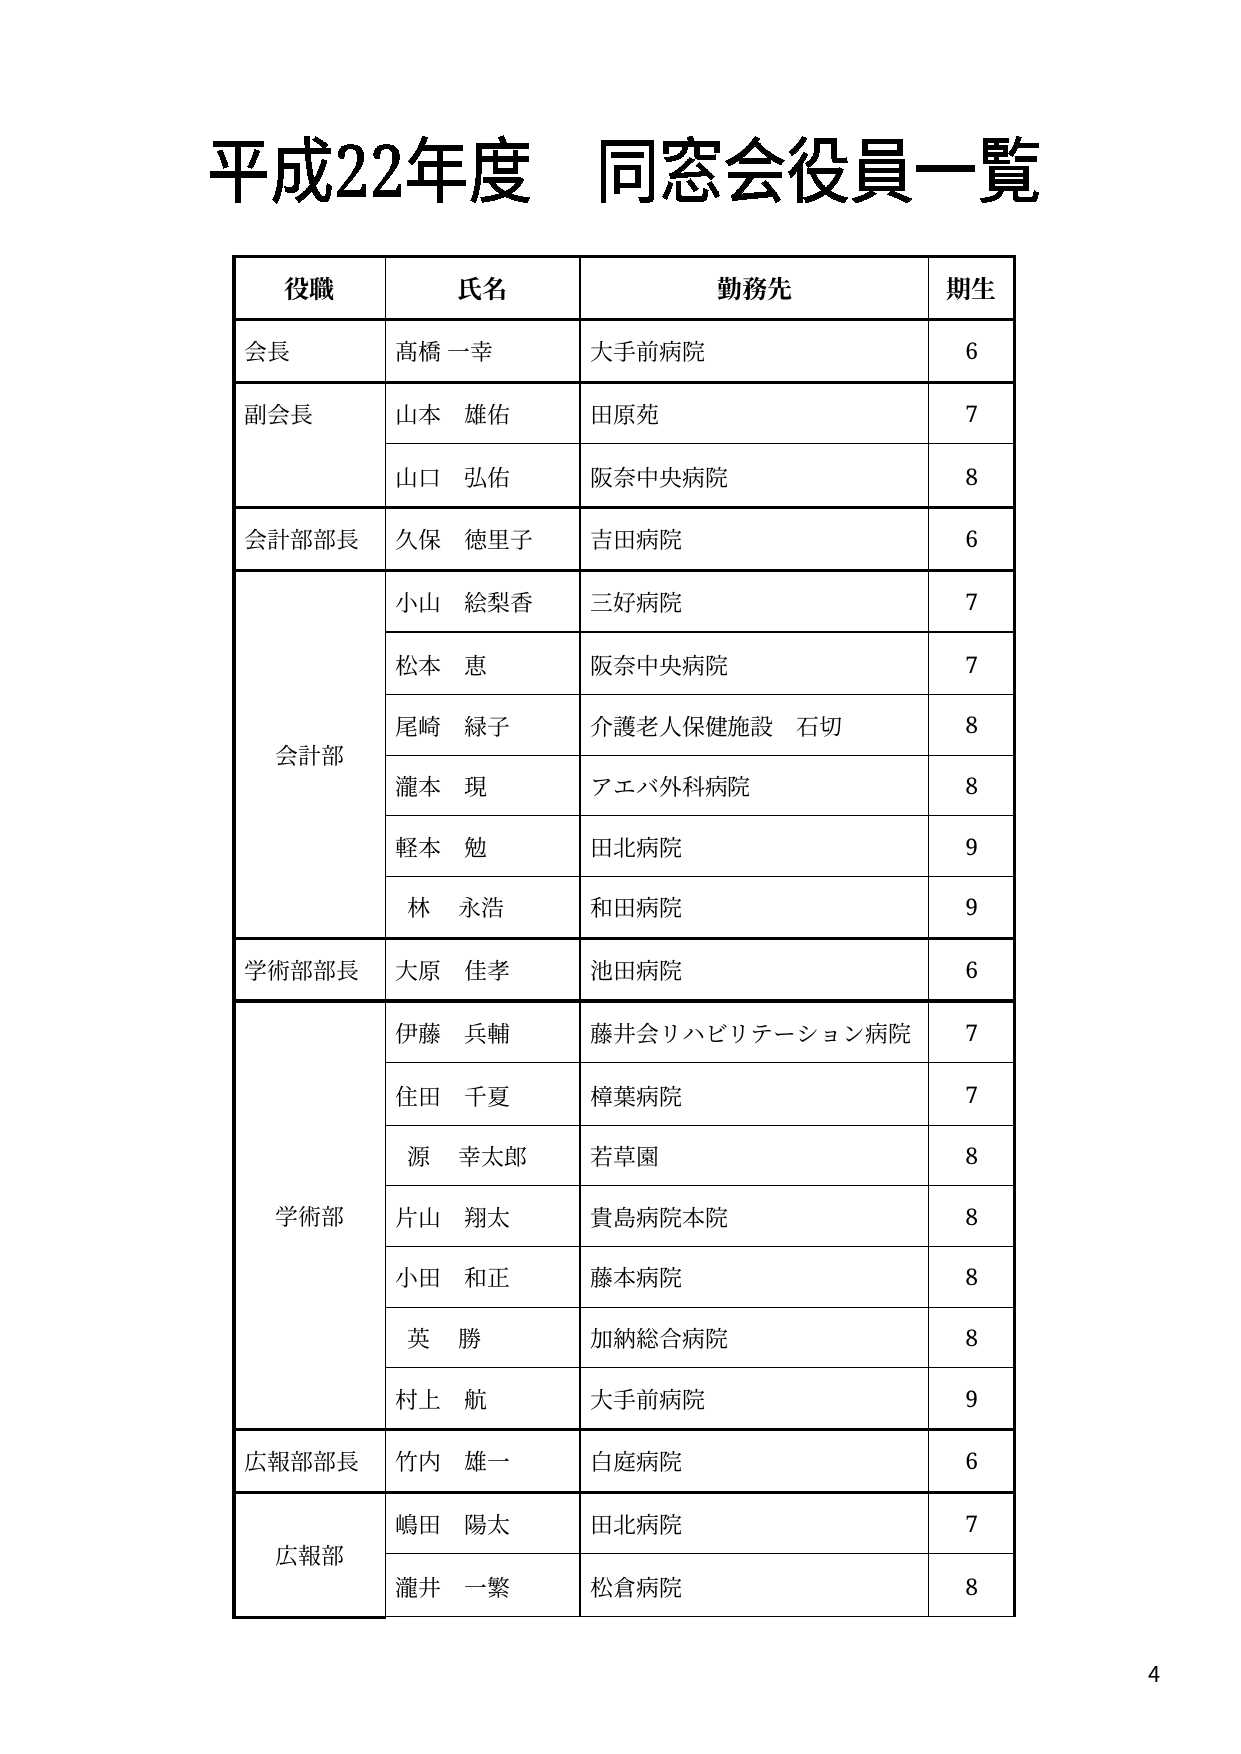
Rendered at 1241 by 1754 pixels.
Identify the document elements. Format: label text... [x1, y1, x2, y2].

table_cell 松本 恵 [386, 633, 579, 694]
table_cell 阪奈中央病院 [581, 633, 928, 694]
table_cell 片山 翔太 [386, 1186, 579, 1246]
table_cell 会長 [236, 321, 385, 381]
table_cell 松倉病院 [581, 1554, 928, 1616]
table_cell アエバ外科病院 [581, 756, 928, 815]
table_cell 藤井会リハビリテーション病院 [581, 1003, 928, 1062]
table_cell 和田病院 [581, 877, 928, 937]
table_cell 樟葉病院 [581, 1063, 928, 1125]
table_cell 軽本 勉 [386, 816, 579, 876]
table_cell 英 勝 [386, 1308, 579, 1367]
table_cell 8 [929, 695, 1013, 755]
table_cell 学術部部長 [236, 940, 385, 999]
table_cell 6 [929, 321, 1013, 381]
table_cell 髙橋 一幸 [386, 321, 579, 381]
table_cell 大原 佳孝 [386, 940, 579, 999]
table_cell 8 [929, 1247, 1013, 1307]
table_cell 8 [929, 1308, 1013, 1367]
table_cell 8 [929, 1126, 1013, 1185]
table_cell 田北病院 [581, 816, 928, 876]
table_cell 山口 弘佑 [386, 444, 579, 506]
table_cell 9 [929, 1368, 1013, 1428]
table_cell 6 [929, 940, 1013, 999]
table_cell 大手前病院 [581, 321, 928, 381]
table_header 勤務先 [581, 258, 928, 318]
table_cell 会計部 [236, 572, 385, 937]
table_cell 加納総合病院 [581, 1308, 928, 1367]
table_cell 山本 雄佑 [386, 384, 579, 443]
table_cell 6 [929, 1431, 1013, 1491]
table_cell 若草園 [581, 1126, 928, 1185]
table_cell 9 [929, 877, 1013, 937]
table_cell 嶋田 陽太 [386, 1494, 579, 1553]
table_cell 7 [929, 633, 1013, 694]
table_cell 会計部部長 [236, 509, 385, 569]
table_cell 副会長 [236, 384, 385, 506]
table_cell 8 [929, 444, 1013, 506]
table_cell 三好病院 [581, 572, 928, 631]
table_cell 8 [929, 1186, 1013, 1246]
table_cell 貴島病院本院 [581, 1186, 928, 1246]
table_cell 小田 和正 [386, 1247, 579, 1307]
table_cell 7 [929, 1003, 1013, 1062]
table_cell 白庭病院 [581, 1431, 928, 1491]
table_cell 介護老人保健施設 石切 [581, 695, 928, 755]
table_cell 7 [929, 1063, 1013, 1125]
table_cell 尾崎 緑子 [386, 695, 579, 755]
table_cell 田北病院 [581, 1494, 928, 1553]
table_cell 阪奈中央病院 [581, 444, 928, 506]
table_cell 6 [929, 509, 1013, 569]
table_cell 7 [929, 384, 1013, 443]
table_cell 竹内 雄一 [386, 1431, 579, 1491]
table_cell 吉田病院 [581, 509, 928, 569]
table_cell 7 [929, 1494, 1013, 1553]
table_cell 8 [929, 1554, 1013, 1616]
table_cell 7 [929, 572, 1013, 631]
table_header 期生 [929, 258, 1013, 318]
table_cell 林 永浩 [386, 877, 579, 937]
table_cell 9 [929, 816, 1013, 876]
table_cell 村上 航 [386, 1368, 579, 1428]
table_header 氏名 [386, 258, 579, 318]
table_cell 小山 絵梨香 [386, 572, 579, 631]
table_cell 学術部 [236, 1003, 385, 1428]
table_cell 源 幸太郎 [386, 1126, 579, 1185]
table_cell 田原苑 [581, 384, 928, 443]
table_cell 久保 徳里子 [386, 509, 579, 569]
table_cell 8 [929, 756, 1013, 815]
table_cell 瀧本 現 [386, 756, 579, 815]
table_cell 瀧井 一繁 [386, 1554, 579, 1616]
table_header 役職 [236, 258, 385, 318]
table_cell 広報部部長 [236, 1431, 385, 1491]
table_cell 広報部 [236, 1494, 385, 1616]
table_cell 住田 千夏 [386, 1063, 579, 1125]
table_cell 池田病院 [581, 940, 928, 999]
table_cell 伊藤 兵輔 [386, 1003, 579, 1062]
table_cell 大手前病院 [581, 1368, 928, 1428]
table_cell 藤本病院 [581, 1247, 928, 1307]
